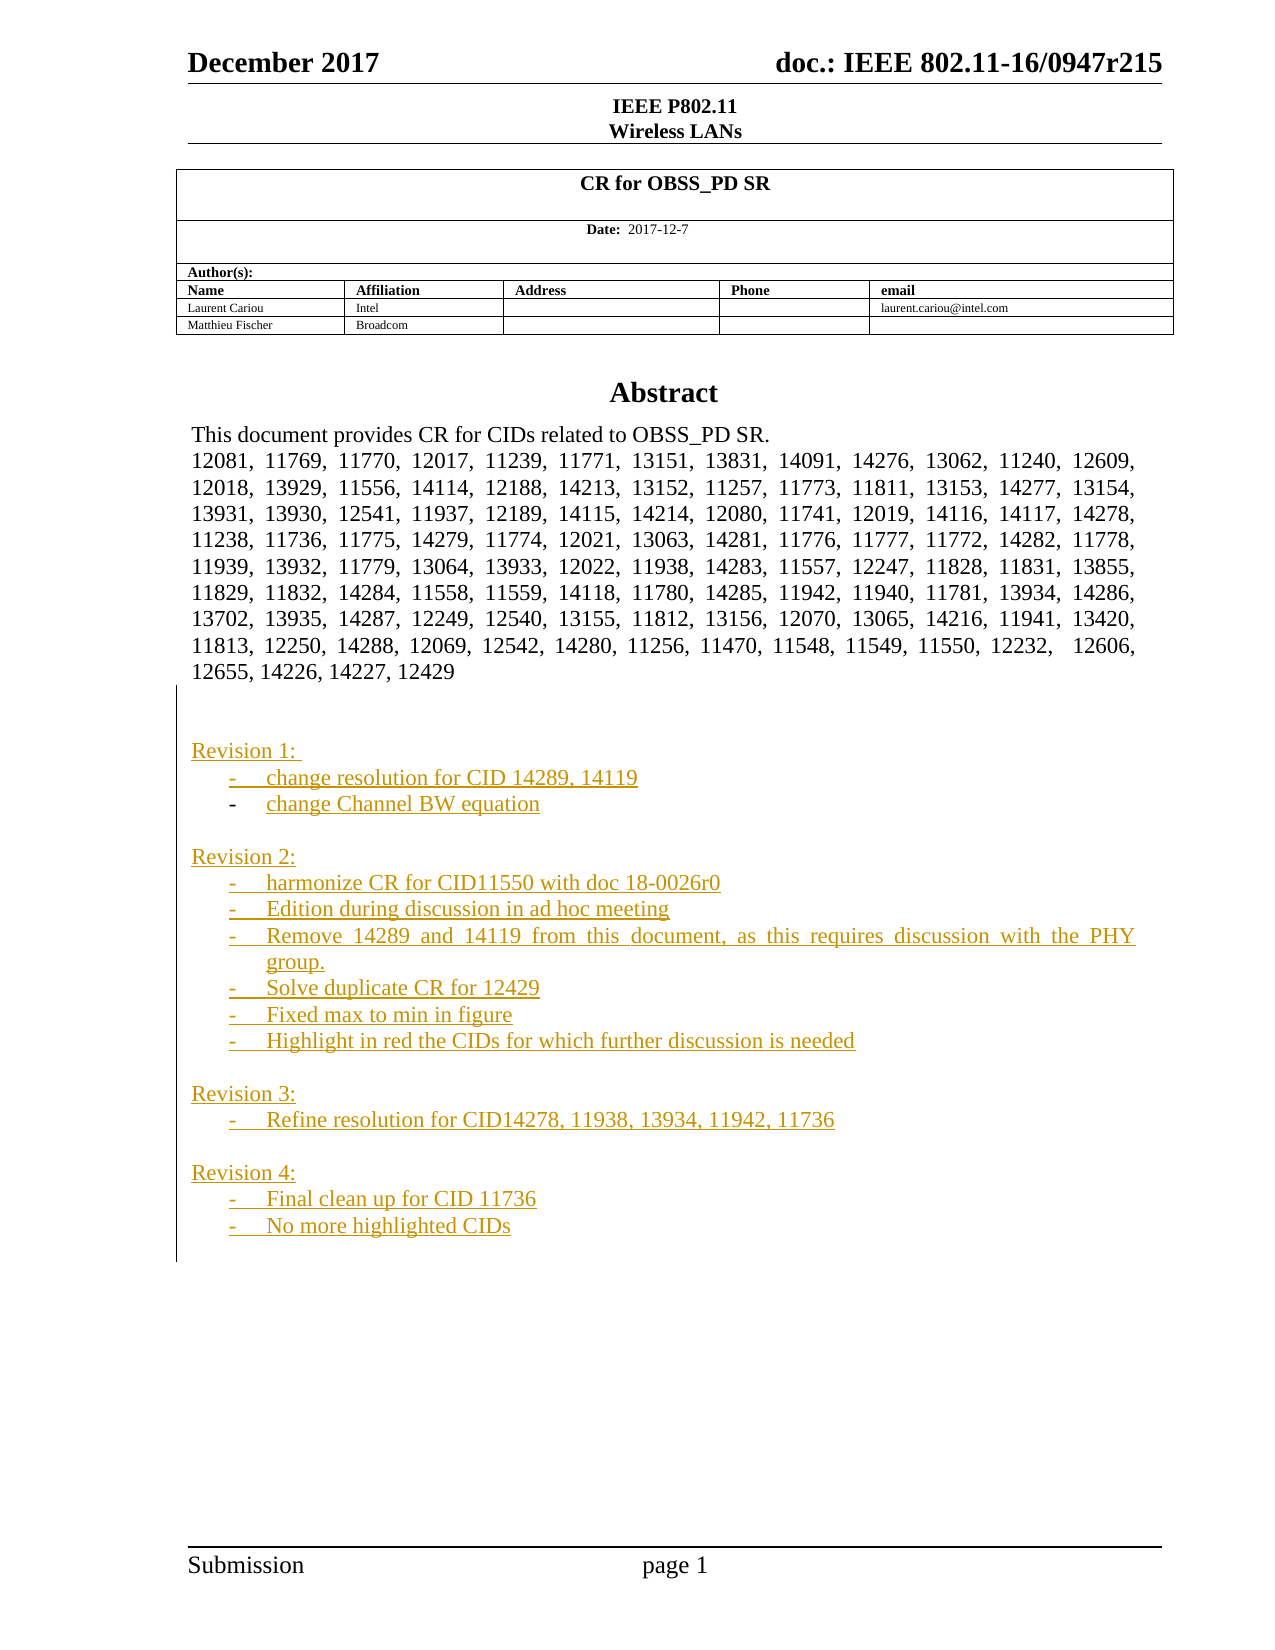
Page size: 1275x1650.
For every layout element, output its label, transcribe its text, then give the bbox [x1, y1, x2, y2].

table_cell [870, 317, 1173, 334]
table_cell Broadcom [345, 317, 503, 334]
table_cell Laurent Cariou [177, 299, 344, 316]
table_cell [504, 299, 719, 316]
table_cell Phone [720, 281, 869, 298]
text IEEE P802.11 Wireless LANs [187, 94, 1162, 144]
table_cell [720, 299, 869, 316]
table_cell laurent.cariou@intel.com [870, 299, 1173, 316]
table_cell [720, 317, 869, 334]
table_cell Affiliation [345, 281, 503, 298]
table_cell Matthieu Fischer [177, 317, 344, 334]
table_cell Date: 2017-12-7 [177, 221, 1173, 262]
table_cell Address [504, 281, 719, 298]
table_cell Author(s): [177, 264, 1173, 280]
table_cell Intel [345, 299, 503, 316]
table_cell Name [177, 281, 344, 298]
table_cell [504, 317, 719, 334]
table_cell email [870, 281, 1173, 298]
table_header CR for OBSS_PD SR [177, 170, 1173, 220]
